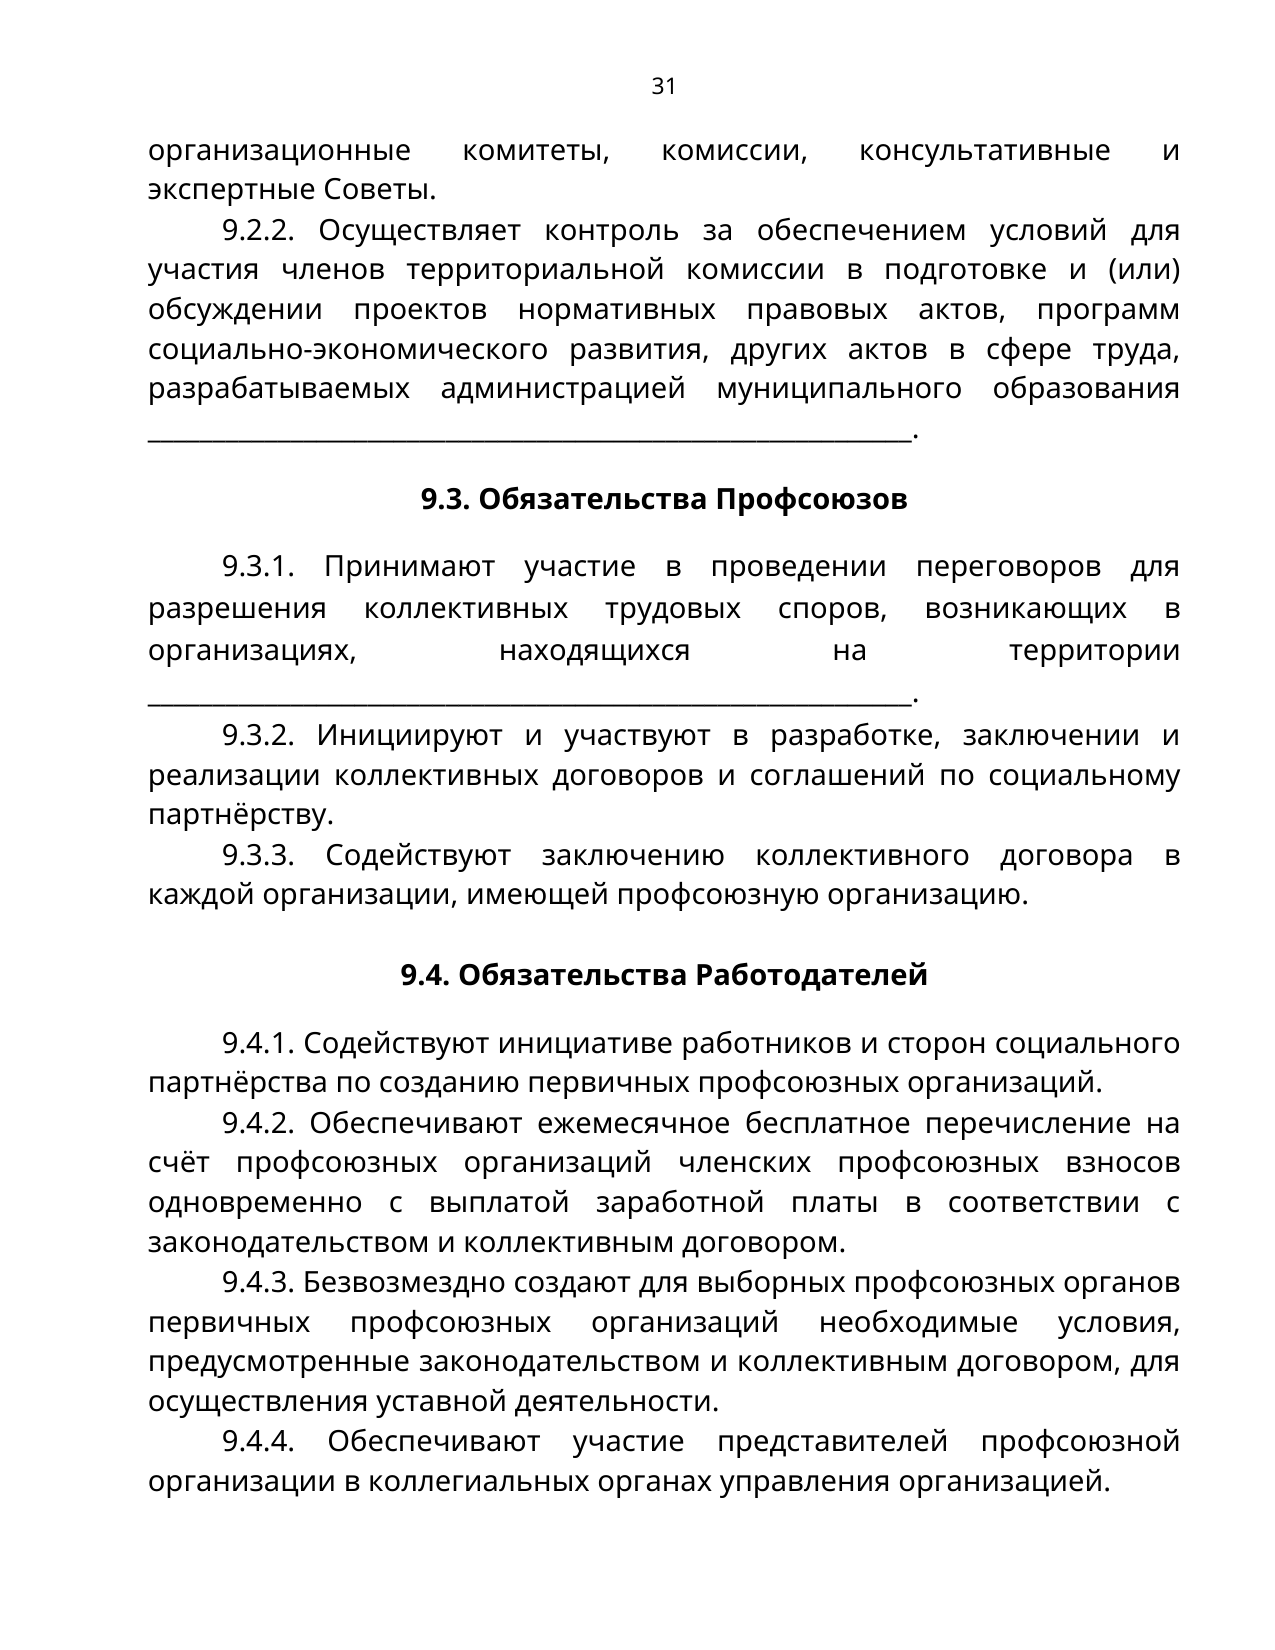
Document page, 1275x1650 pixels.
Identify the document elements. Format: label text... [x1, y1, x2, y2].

text 9.4.3. Безвозмездно создают для выборных профсоюзных органов первичных профсоюзных организаций необходимые условия, предусмотренные законодательством и коллективным договором, для осуществления уставной деятельности. [148, 1261, 1181, 1420]
text 9.2.2. Осуществляет контроль за обеспечением условий для участия членов территориальной комиссии в подготовке и (или) обсуждении проектов нормативных правовых актов, программ социально-экономического развития, других актов в сфере труда, разрабатываемых администрацией муниципального образования ___________________________________________________________. [148, 209, 1181, 447]
text 9.3.1. Принимают участие в проведении переговоров для разрешения коллективных трудовых споров, возникающих в организациях, находящихся на территории ___________________________________________________________. [148, 546, 1181, 711]
text 9.4.2. Обеспечивают ежемесячное бесплатное перечисление на счёт профсоюзных организаций членских профсоюзных взносов одновременно с выплатой заработной платы в соответствии с законодательством и коллективным договором. [148, 1102, 1181, 1261]
text 9.3.3. Содействуют заключению коллективного договора в каждой организации, имеющей профсоюзную организацию. [148, 834, 1181, 913]
text 9.3.2. Инициируют и участвуют в разработке, заключении и реализации коллективных договоров и соглашений по социальному партнёрству. [148, 714, 1181, 833]
subtitle 9.4. Обязательства Работодателей [148, 954, 1181, 993]
text 9.4.1. Содействуют инициативе работников и сторон социального партнёрства по созданию первичных профсоюзных организаций. [148, 1022, 1181, 1101]
text 9.4.4. Обеспечивают участие представителей профсоюзной организации в коллегиальных органах управления организацией. [148, 1420, 1181, 1500]
text 9.3. Обязательства Профсоюзов [148, 478, 1181, 518]
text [148, 129, 1181, 208]
